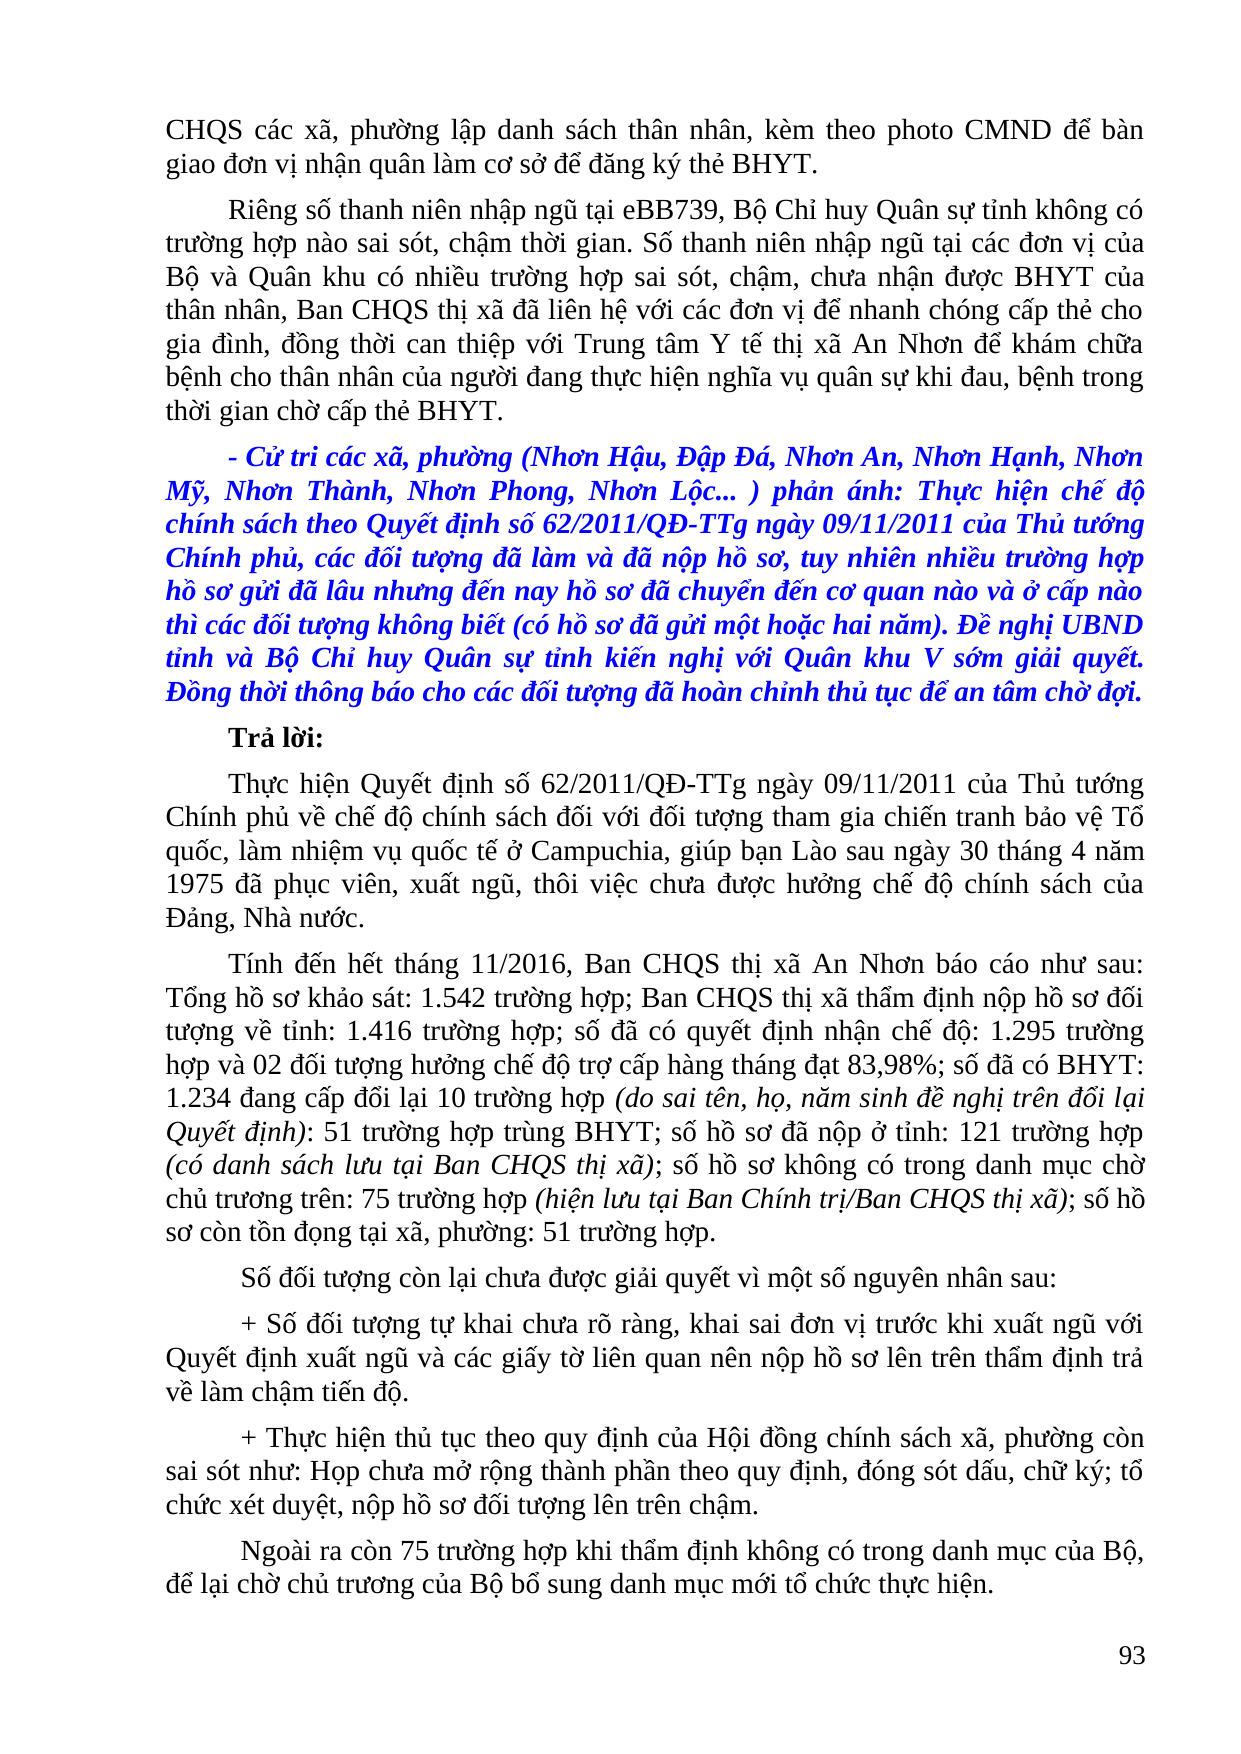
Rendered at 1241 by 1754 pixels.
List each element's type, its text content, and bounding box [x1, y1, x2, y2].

text - Cử tri các xã, phường (Nhơn Hậu, Đập Đá, Nhơn An, Nhơn Hạnh, Nhơn Mỹ, Nhơn Thành, Nhơn Phong, Nhơn Lộc... ) phản ánh: Thực hiện chế độ chính sách theo Quyết định số 62/2011/QĐ-TTg ngày 09/11/2011 của Thủ tướng Chính phủ, các đối tượng đã làm và đã nộp hồ sơ, tuy nhiên nhiều trường hợp hồ sơ gửi đã lâu nhưng đến nay hồ sơ đã chuyển đến cơ quan nào và ở cấp nào thì các đối tượng không biết (có hồ sơ đã gửi một hoặc hai năm). Đề nghị UBND tỉnh và Bộ Chỉ huy Quân sự tỉnh kiến nghị với Quân khu V sớm giải quyết. Đồng thời thông báo cho các đối tượng đã hoàn chỉnh thủ tục để an tâm chờ đợi. [165, 439, 1146, 707]
text Trả lời: [165, 720, 1146, 753]
text + Số đối tượng tự khai chưa rõ ràng, khai sai đơn vị trước khi xuất ngũ với Quyết định xuất ngũ và các giấy tờ liên quan nên nộp hồ sơ lên trên thẩm định trả về làm chậm tiến độ. [165, 1307, 1146, 1407]
text Riêng số thanh niên nhập ngũ tại eBB739, Bộ Chỉ huy Quân sự tỉnh không có trường hợp nào sai sót, chậm thời gian. Số thanh niên nhập ngũ tại các đơn vị của Bộ và Quân khu có nhiều trường hợp sai sót, chậm, chưa nhận được BHYT của thân nhân, Ban CHQS thị xã đã liên hệ với các đơn vị để nhanh chóng cấp thẻ cho gia đình, đồng thời can thiệp với Trung tâm Y tế thị xã An Nhơn để khám chữa bệnh cho thân nhân của người đang thực hiện nghĩa vụ quân sự khi đau, bệnh trong thời gian chờ cấp thẻ BHYT. [165, 192, 1146, 427]
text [165, 112, 1146, 179]
text Số đối tượng còn lại chưa được giải quyết vì một số nguyên nhân sau: [165, 1261, 1146, 1294]
text Tính đến hết tháng 11/2016, Ban CHQS thị xã An Nhơn báo cáo như sau: Tổng hồ sơ khảo sát: 1.542 trường hợp; Ban CHQS thị xã thẩm định nộp hồ sơ đối tượng về tỉnh: 1.416 trường hợp; số đã có quyết định nhận chế độ: 1.295 trường hợp và 02 đối tượng hưởng chế độ trợ cấp hàng tháng đạt 83,98%; số đã có BHYT: 1.234 đang cấp đổi lại 10 trường hợp (do sai tên, họ, năm sinh đề nghị trên đổi lại Quyết định): 51 trường hợp trùng BHYT; số hồ sơ đã nộp ở tỉnh: 121 trường hợp (có danh sách lưu tại Ban CHQS thị xã); số hồ sơ không có trong danh mục chờ chủ trương trên: 75 trường hợp (hiện lưu tại Ban Chính trị/Ban CHQS thị xã); số hồ sơ còn tồn đọng tại xã, phường: 51 trường hợp. [165, 946, 1146, 1248]
text Thực hiện Quyết định số 62/2011/QĐ-TTg ngày 09/11/2011 của Thủ tướng Chính phủ về chế độ chính sách đối với đối tượng tham gia chiến tranh bảo vệ Tổ quốc, làm nhiệm vụ quốc tế ở Campuchia, giúp bạn Lào sau ngày 30 tháng 4 năm 1975 đã phục viên, xuất ngũ, thôi việc chưa được hưởng chế độ chính sách của Đảng, Nhà nước. [165, 766, 1146, 934]
text Ngoài ra còn 75 trường hợp khi thẩm định không có trong danh mục của Bộ, để lại chờ chủ trương của Bộ bổ sung danh mục mới tổ chức thực hiện. [165, 1533, 1146, 1600]
text + Thực hiện thủ tục theo quy định của Hội đồng chính sách xã, phường còn sai sót như: Họp chưa mở rộng thành phần theo quy định, đóng sót dấu, chữ ký; tổ chức xét duyệt, nộp hồ sơ đối tượng lên trên chậm. [165, 1420, 1146, 1520]
